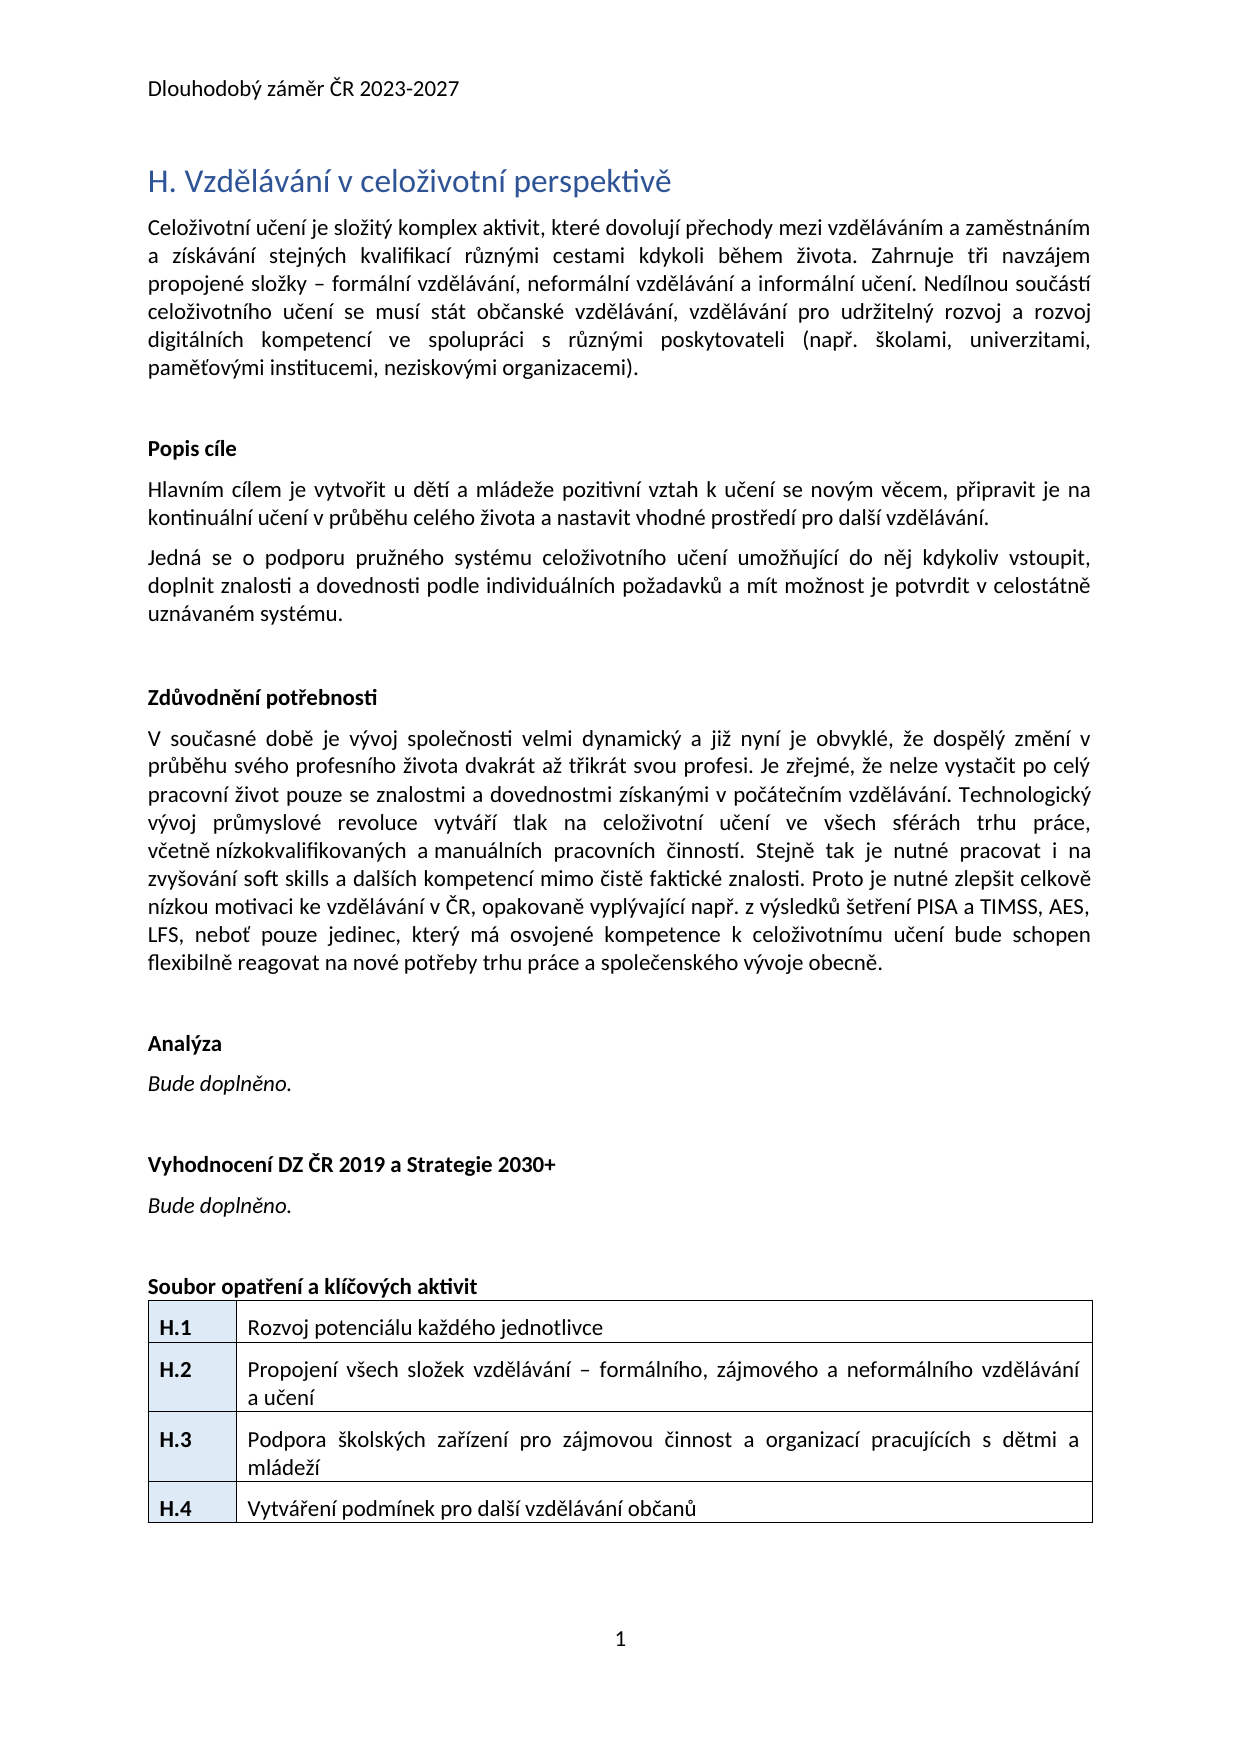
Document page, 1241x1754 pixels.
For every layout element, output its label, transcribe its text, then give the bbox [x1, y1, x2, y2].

table_header H.1 [149, 1301, 236, 1342]
text Jedná se o podporu pružného systému celoživotního učení umožňující do něj kdykoliv vstoupit, doplnit znalosti a dovednosti podle individuálních požadavků a mít možnost je potvrdit v celostátně uznávaném systému. [148, 543, 1093, 628]
table_cell Podpora školských zařízení pro zájmovou činnost a organizací pracujících s dětmi a mládeží [237, 1412, 1092, 1481]
table_cell H.4 [149, 1482, 236, 1522]
text Celoživotní učení je složitý komplex aktivit, které dovolují přechody mezi vzděláváním a zaměstnáním a získávání stejných kvalifikací různými cestami kdykoli během života. Zahrnuje tři navzájem propojené složky – formální vzdělávání, neformální vzdělávání a informální učení. Nedílnou součástí celoživotního učení se musí stát občanské vzdělávání, vzdělávání pro udržitelný rozvoj a rozvoj digitálních kompetencí ve spolupráci s různými poskytovateli (např. školami, univerzitami, paměťovými institucemi, neziskovými organizacemi). [148, 213, 1093, 381]
text Bude doplněno. [148, 1191, 1093, 1219]
table_cell H.2 [149, 1343, 236, 1411]
text Analýza [148, 1029, 1093, 1057]
table_header Rozvoj potenciálu každého jednotlivce [237, 1301, 1092, 1342]
table_cell Propojení všech složek vzdělávání – formálního, zájmového a neformálního vzdělávání a učení [237, 1343, 1092, 1411]
text Popis cíle [148, 434, 1093, 462]
subtitle H. Vzdělávání v celoživotní perspektivě [148, 160, 1093, 201]
text Bude doplněno. [148, 1069, 1093, 1097]
text Soubor opatření a klíčových aktivit [148, 1272, 1093, 1300]
text Zdůvodnění potřebnosti [148, 683, 1093, 711]
text Hlavním cílem je vytvořit u dětí a mládeže pozitivní vztah k učení se novým věcem, připravit je na kontinuální učení v průběhu celého života a nastavit vhodné prostředí pro další vzdělávání. [148, 475, 1093, 531]
table_cell H.3 [149, 1412, 236, 1481]
text V současné době je vývoj společnosti velmi dynamický a již nyní je obvyklé, že dospělý změní v průběhu svého profesního života dvakrát až třikrát svou profesi. Je zřejmé, že nelze vystačit po celý pracovní život pouze se znalostmi a dovednostmi získanými v počátečním vzdělávání. Technologický vývoj průmyslové revoluce vytváří tlak na celoživotní učení ve všech sférách trhu práce, včetně nízkokvalifikovaných a manuálních pracovních činností. Stejně tak je nutné pracovat i na zvyšování soft skills a dalších kompetencí mimo čistě faktické znalosti. Proto je nutné zlepšit celkově nízkou motivaci ke vzdělávání v ČR, opakovaně vyplývající např. z výsledků šetření PISA a TIMSS, AES, LFS, neboť pouze jedinec, který má osvojené kompetence k celoživotnímu učení bude schopen flexibilně reagovat na nové potřeby trhu práce a společenského vývoje obecně. [148, 724, 1093, 976]
table_cell Vytváření podmínek pro další vzdělávání občanů [237, 1482, 1092, 1522]
text Vyhodnocení DZ ČR 2019 a Strategie 2030+ [148, 1150, 1093, 1178]
